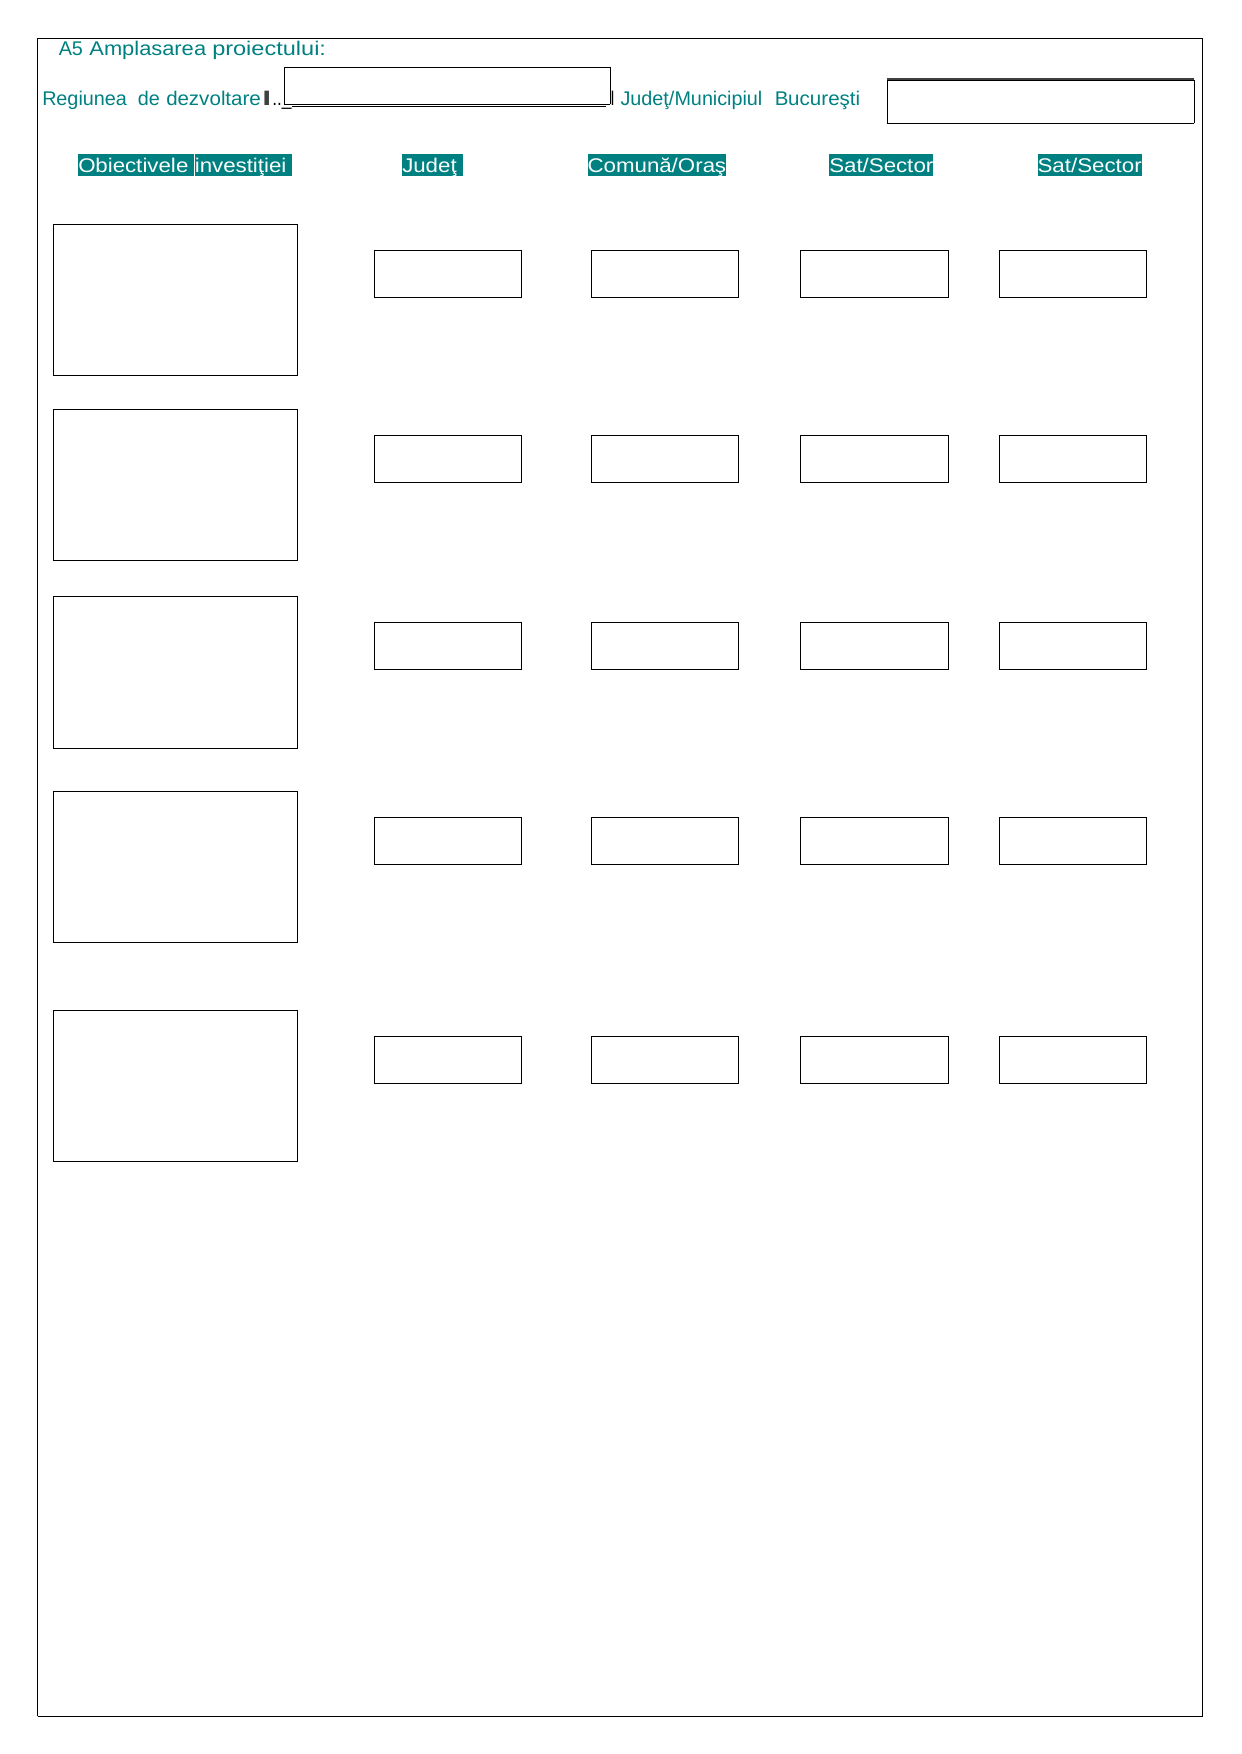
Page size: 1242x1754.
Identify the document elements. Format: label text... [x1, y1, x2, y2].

text A5 Amplasarea proiectului: [58, 37, 1189, 59]
text Obiectivele investiţiei Judeţ Comună/Oraş Sat/Sector Sat/Sector [78, 153, 1189, 176]
text Regiunea de dezvoltarel.._ .l Judeţ/Municipiul Bucureşti [42, 86, 887, 108]
